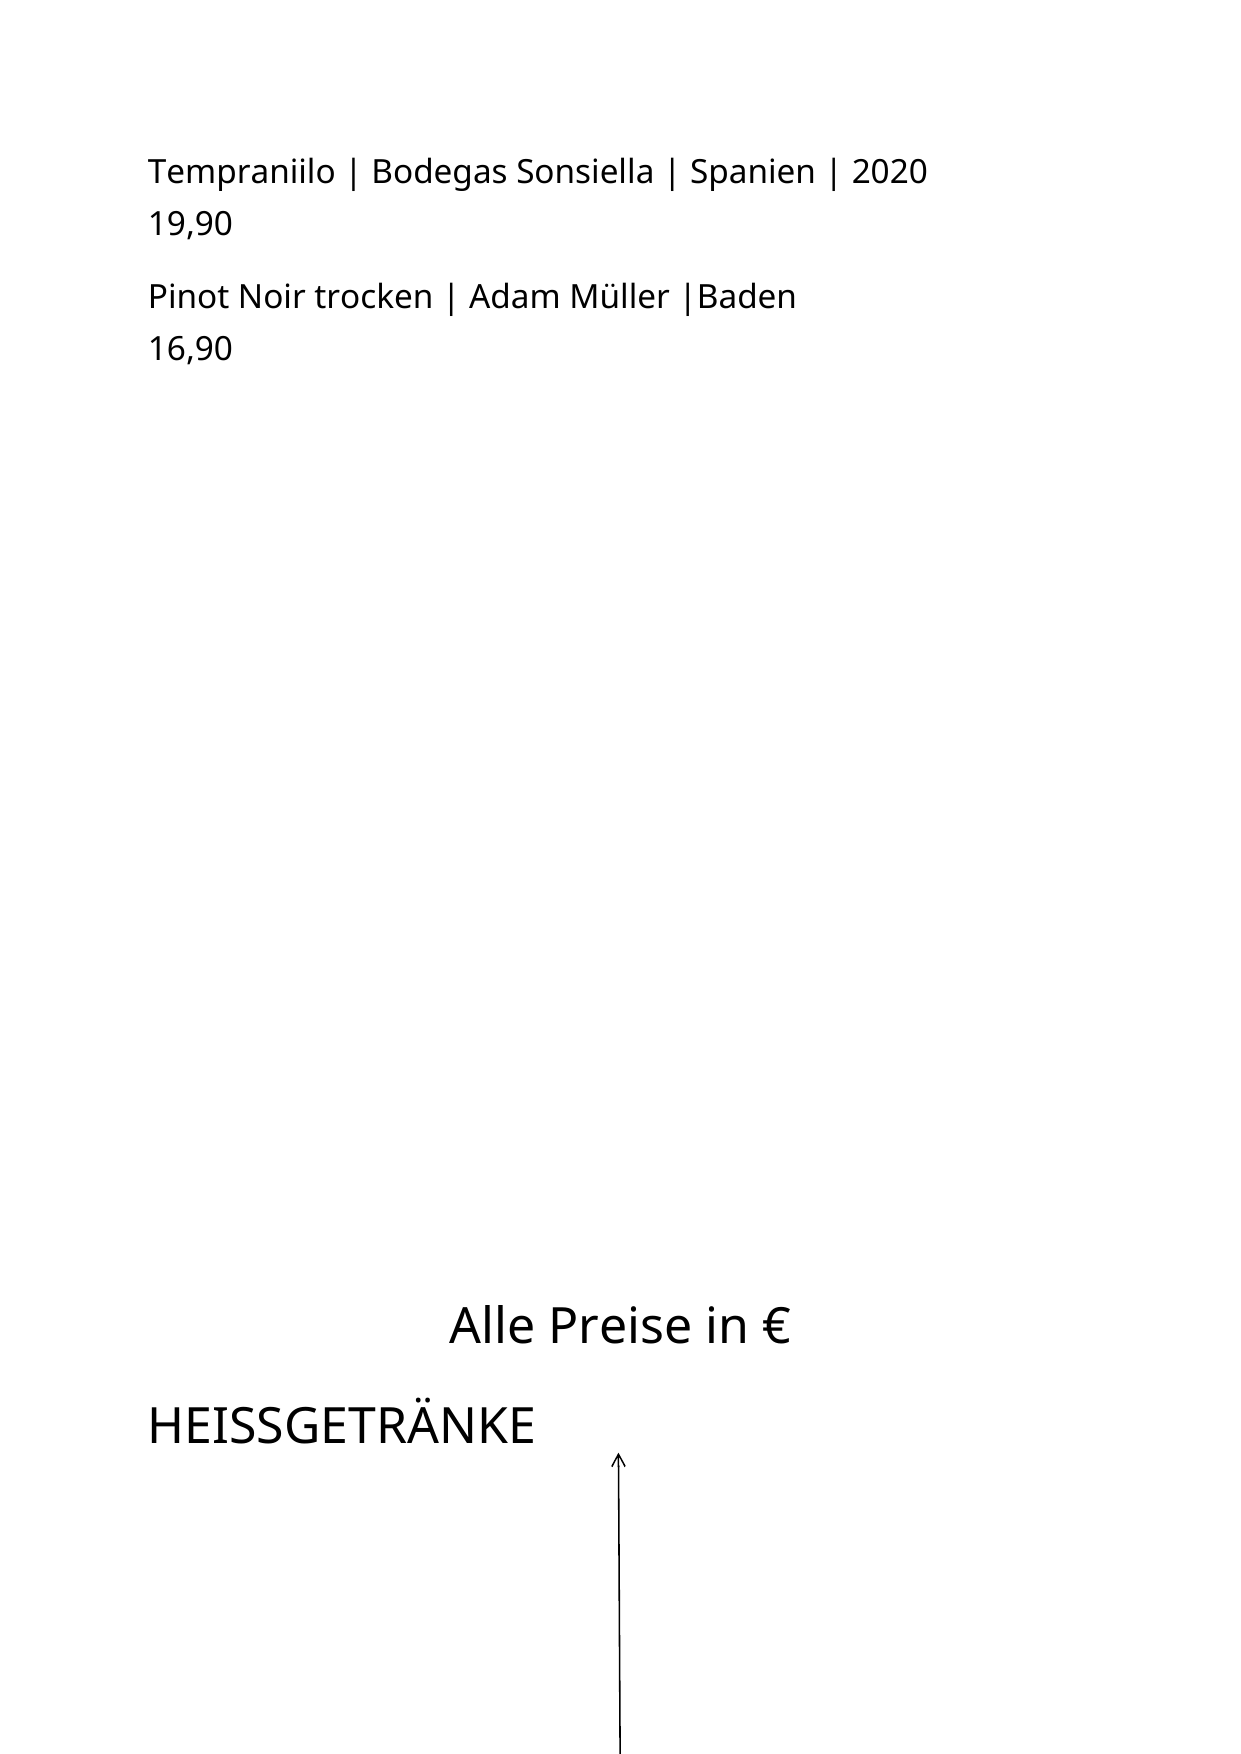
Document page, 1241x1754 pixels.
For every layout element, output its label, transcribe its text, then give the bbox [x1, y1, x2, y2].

text Tempraniilo | Bodegas Sonsiella | Spanien | 2020 19,90 [148, 148, 1093, 245]
text HEISSGETRÄNKE [148, 1390, 1093, 1458]
text Alle Preise in € [148, 1291, 1093, 1359]
text Pinot Noir trocken | Adam Müller |Baden 16,90 [148, 273, 1093, 370]
